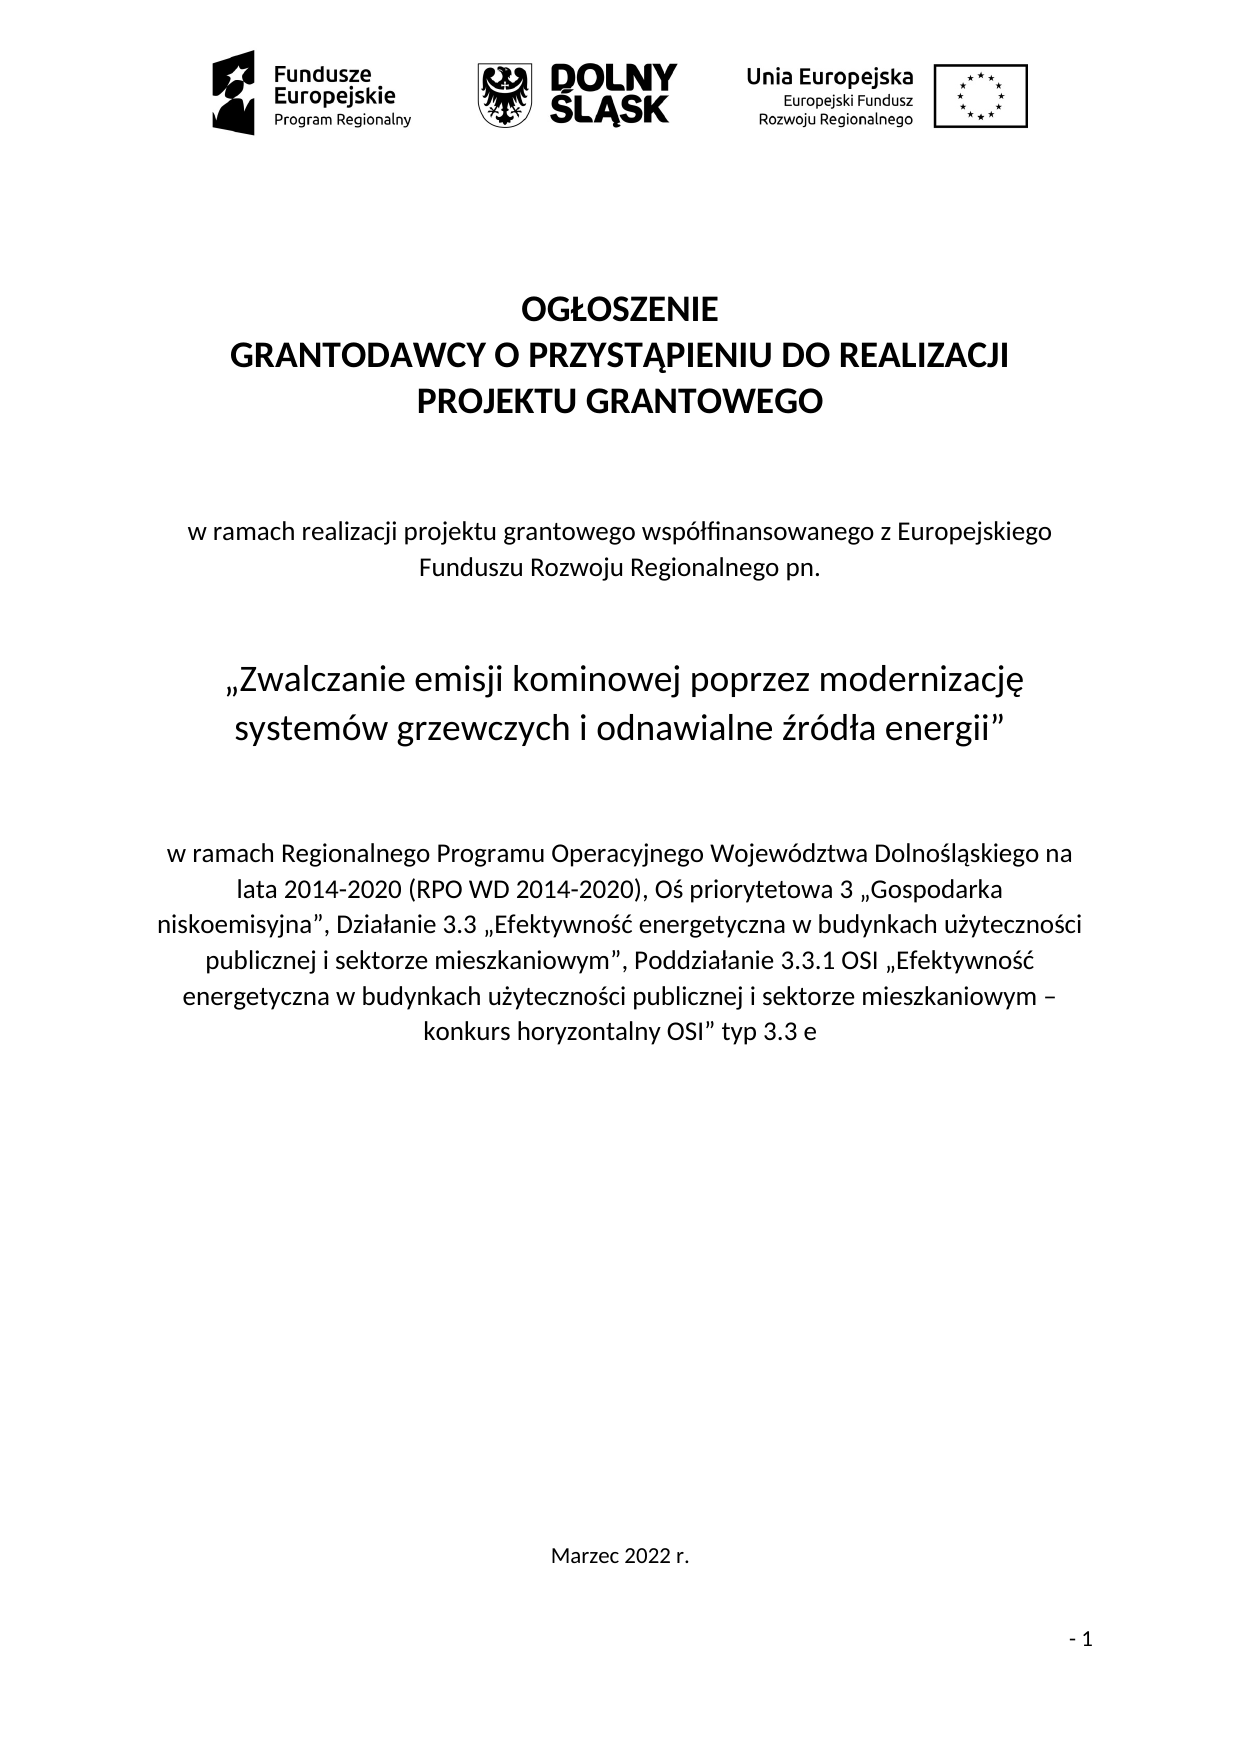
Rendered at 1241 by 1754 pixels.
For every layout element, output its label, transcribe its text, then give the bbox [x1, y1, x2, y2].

picture [212, 43, 1028, 146]
text „Zwalczanie emisji kominowej poprzez modernizację systemów grzewczych i odnawialne źródła energii” [148, 654, 1093, 750]
text w ramach realizacji projektu grantowego współfinansowanego z Europejskiego Funduszu Rozwoju Regionalnego pn. [148, 514, 1093, 583]
text Marzec 2022 r. [148, 1541, 1093, 1569]
text GRANTODAWCY O PRZYSTĄPIENIU DO REALIZACJI PROJEKTU GRANTOWEGO [148, 331, 1093, 423]
text OGŁOSZENIE [148, 285, 1093, 331]
text w ramach Regionalnego Programu Operacyjnego Województwa Dolnośląskiego na lata 2014-2020 (RPO WD 2014-2020), Oś priorytetowa 3 „Gospodarka niskoemisyjna”, Działanie 3.3 „Efektywność energetyczna w budynkach użyteczności publicznej i sektorze mieszkaniowym”, Poddziałanie 3.3.1 OSI „Efektywność energetyczna w budynkach użyteczności publicznej i sektorze mieszkaniowym – konkurs horyzontalny OSI” typ 3.3 e [148, 836, 1093, 1047]
